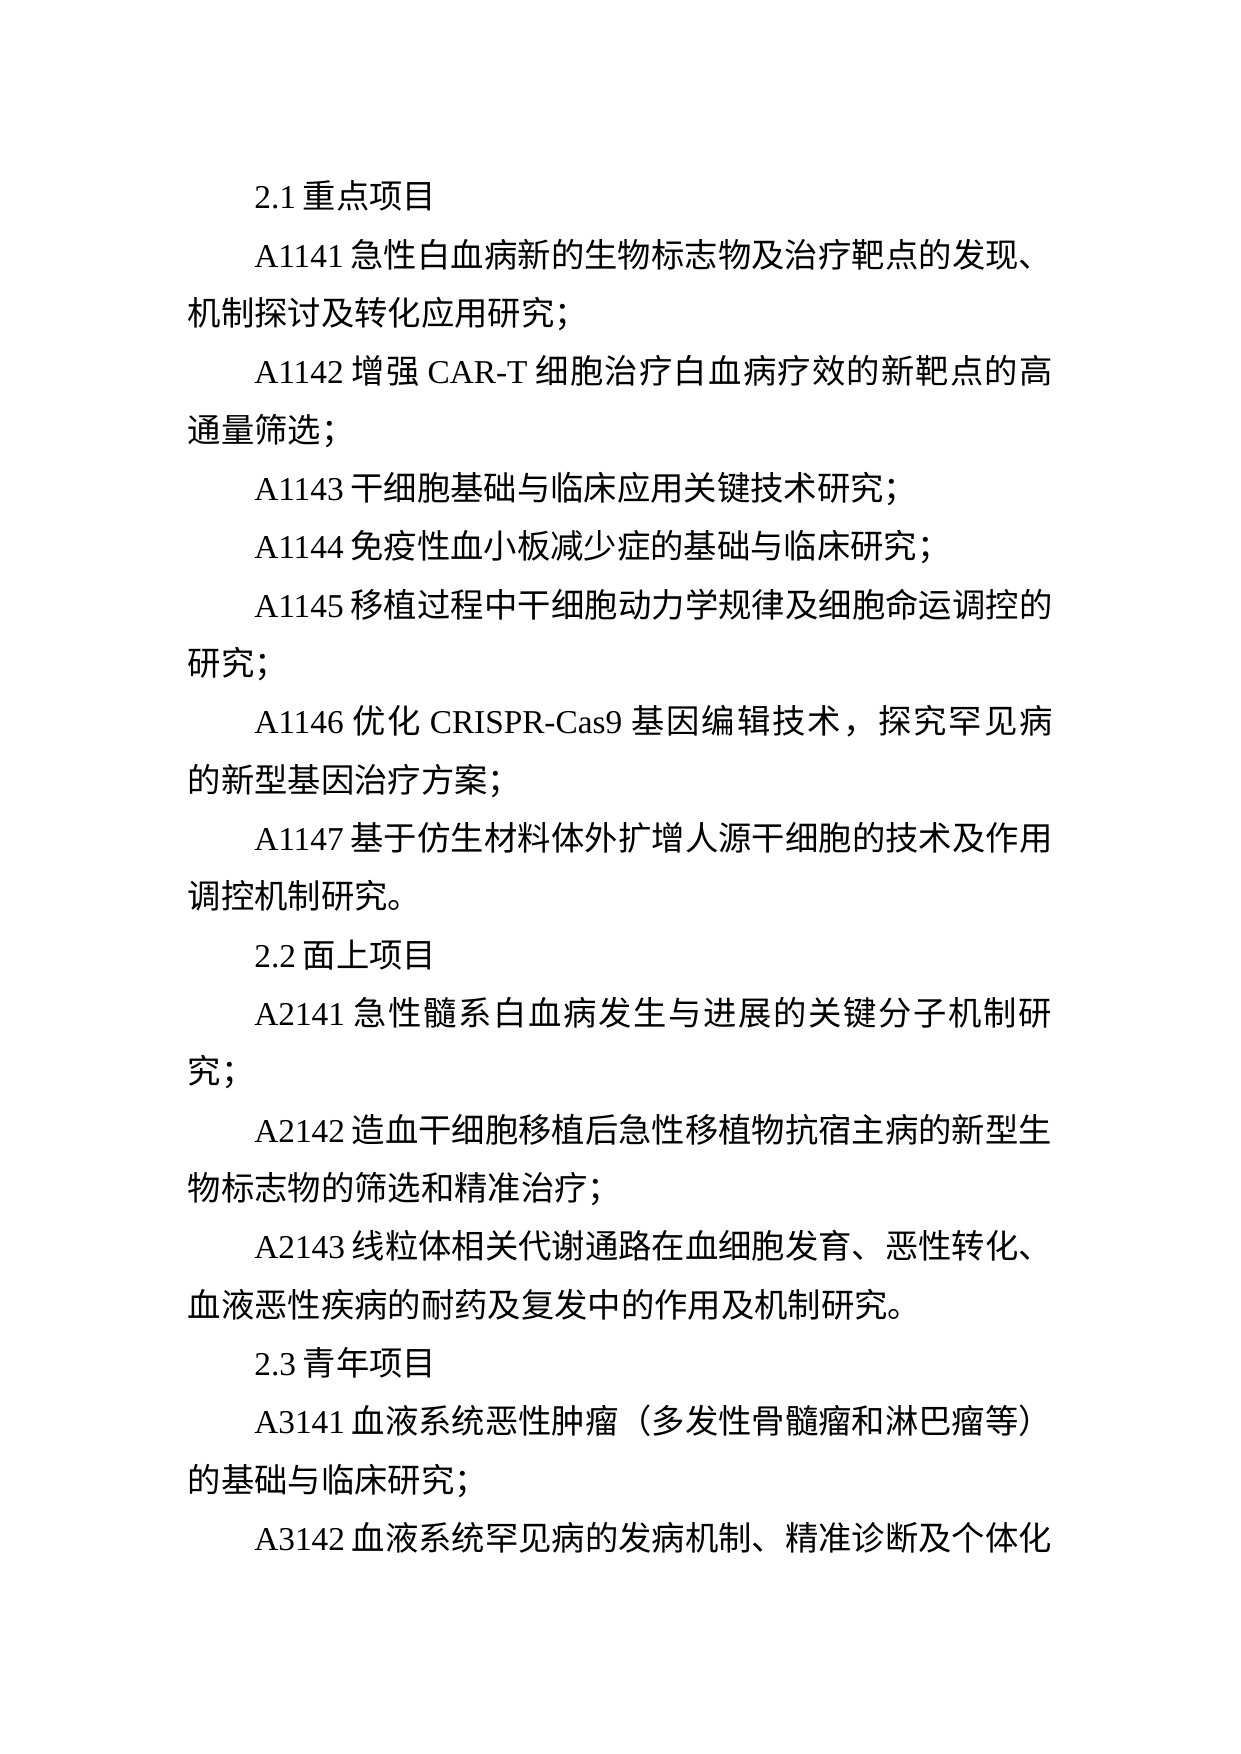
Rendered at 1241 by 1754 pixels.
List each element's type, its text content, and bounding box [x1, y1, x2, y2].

text A1142增强CAR-T细胞治疗白血病疗效的新靶点的高通量筛选； [187, 337, 1053, 454]
text A1145移植过程中干细胞动力学规律及细胞命运调控的研究； [187, 570, 1053, 687]
text A1141急性白血病新的生物标志物及治疗靶点的发现、机制探讨及转化应用研究； [187, 220, 1053, 337]
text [187, 1504, 1053, 1562]
text 2.1重点项目 [187, 162, 1053, 220]
text A1147基于仿生材料体外扩增人源干细胞的技术及作用调控机制研究。 [187, 804, 1053, 920]
text A1144免疫性血小板减少症的基础与临床研究； [187, 512, 1053, 570]
text A1143干细胞基础与临床应用关键技术研究； [187, 454, 1053, 512]
text 2.3青年项目 [187, 1329, 1053, 1387]
text 2.2面上项目 [187, 920, 1053, 979]
text A1146优化CRISPR-Cas9基因编辑技术，探究罕见病的新型基因治疗方案； [187, 687, 1053, 804]
text A2142造血干细胞移植后急性移植物抗宿主病的新型生物标志物的筛选和精准治疗； [187, 1095, 1053, 1212]
text A2143线粒体相关代谢通路在血细胞发育、恶性转化、血液恶性疾病的耐药及复发中的作用及机制研究。 [187, 1212, 1053, 1329]
text A2141急性髓系白血病发生与进展的关键分子机制研究； [187, 979, 1053, 1095]
text A3141血液系统恶性肿瘤（多发性骨髓瘤和淋巴瘤等）的基础与临床研究； [187, 1387, 1053, 1504]
